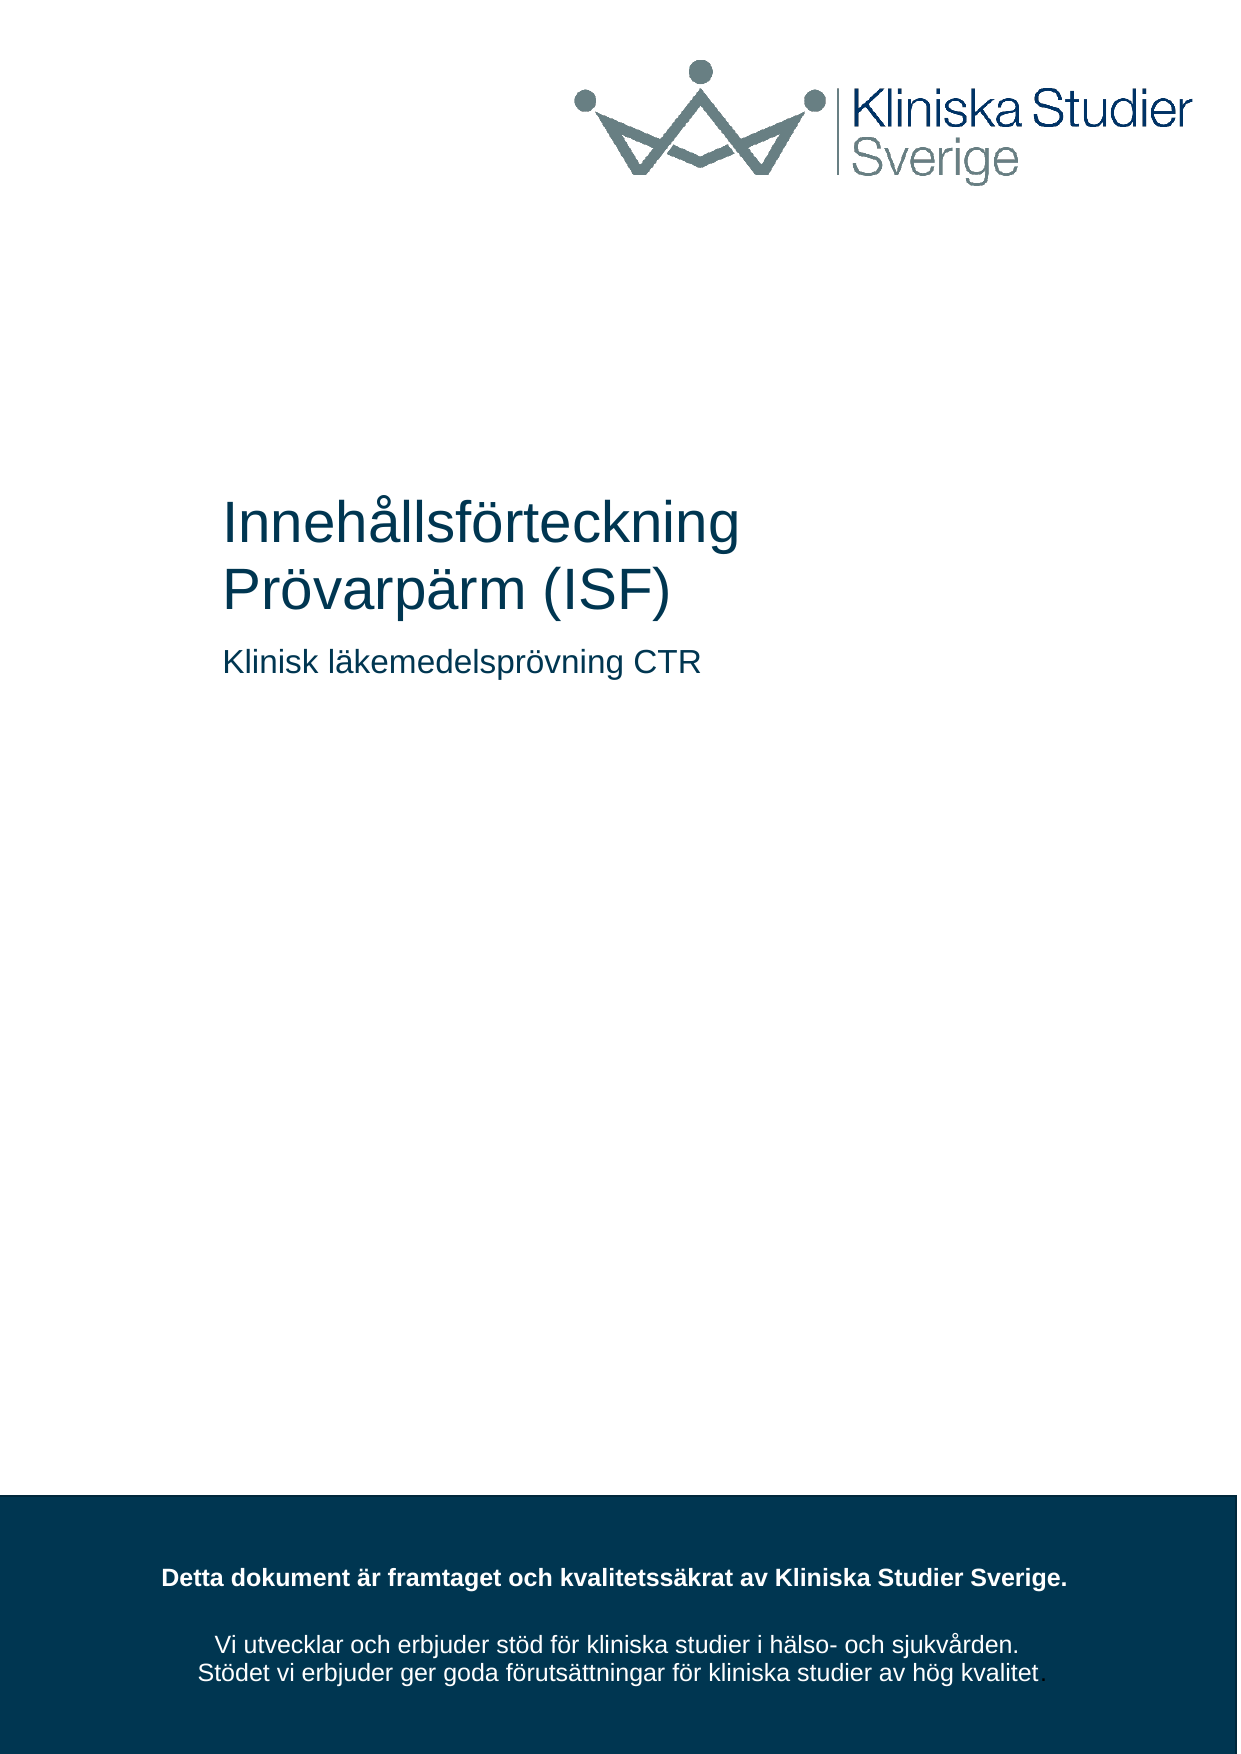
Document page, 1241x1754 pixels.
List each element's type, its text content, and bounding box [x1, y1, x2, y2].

subtitle Klinisk läkemedelsprövning CTR [222, 642, 1093, 681]
text Detta dokument är framtaget och kvalitetssäkrat av Kliniska Studier Sverige. [85, 1563, 1144, 1592]
text Vi utvecklar och erbjuder stöd för kliniska studier i hälso- och sjukvården. [141, 1630, 1093, 1658]
text Stödet vi erbjuder ger goda förutsättningar för kliniska studier av hög kvalitet. [151, 1658, 1093, 1687]
picture [574, 60, 1193, 186]
